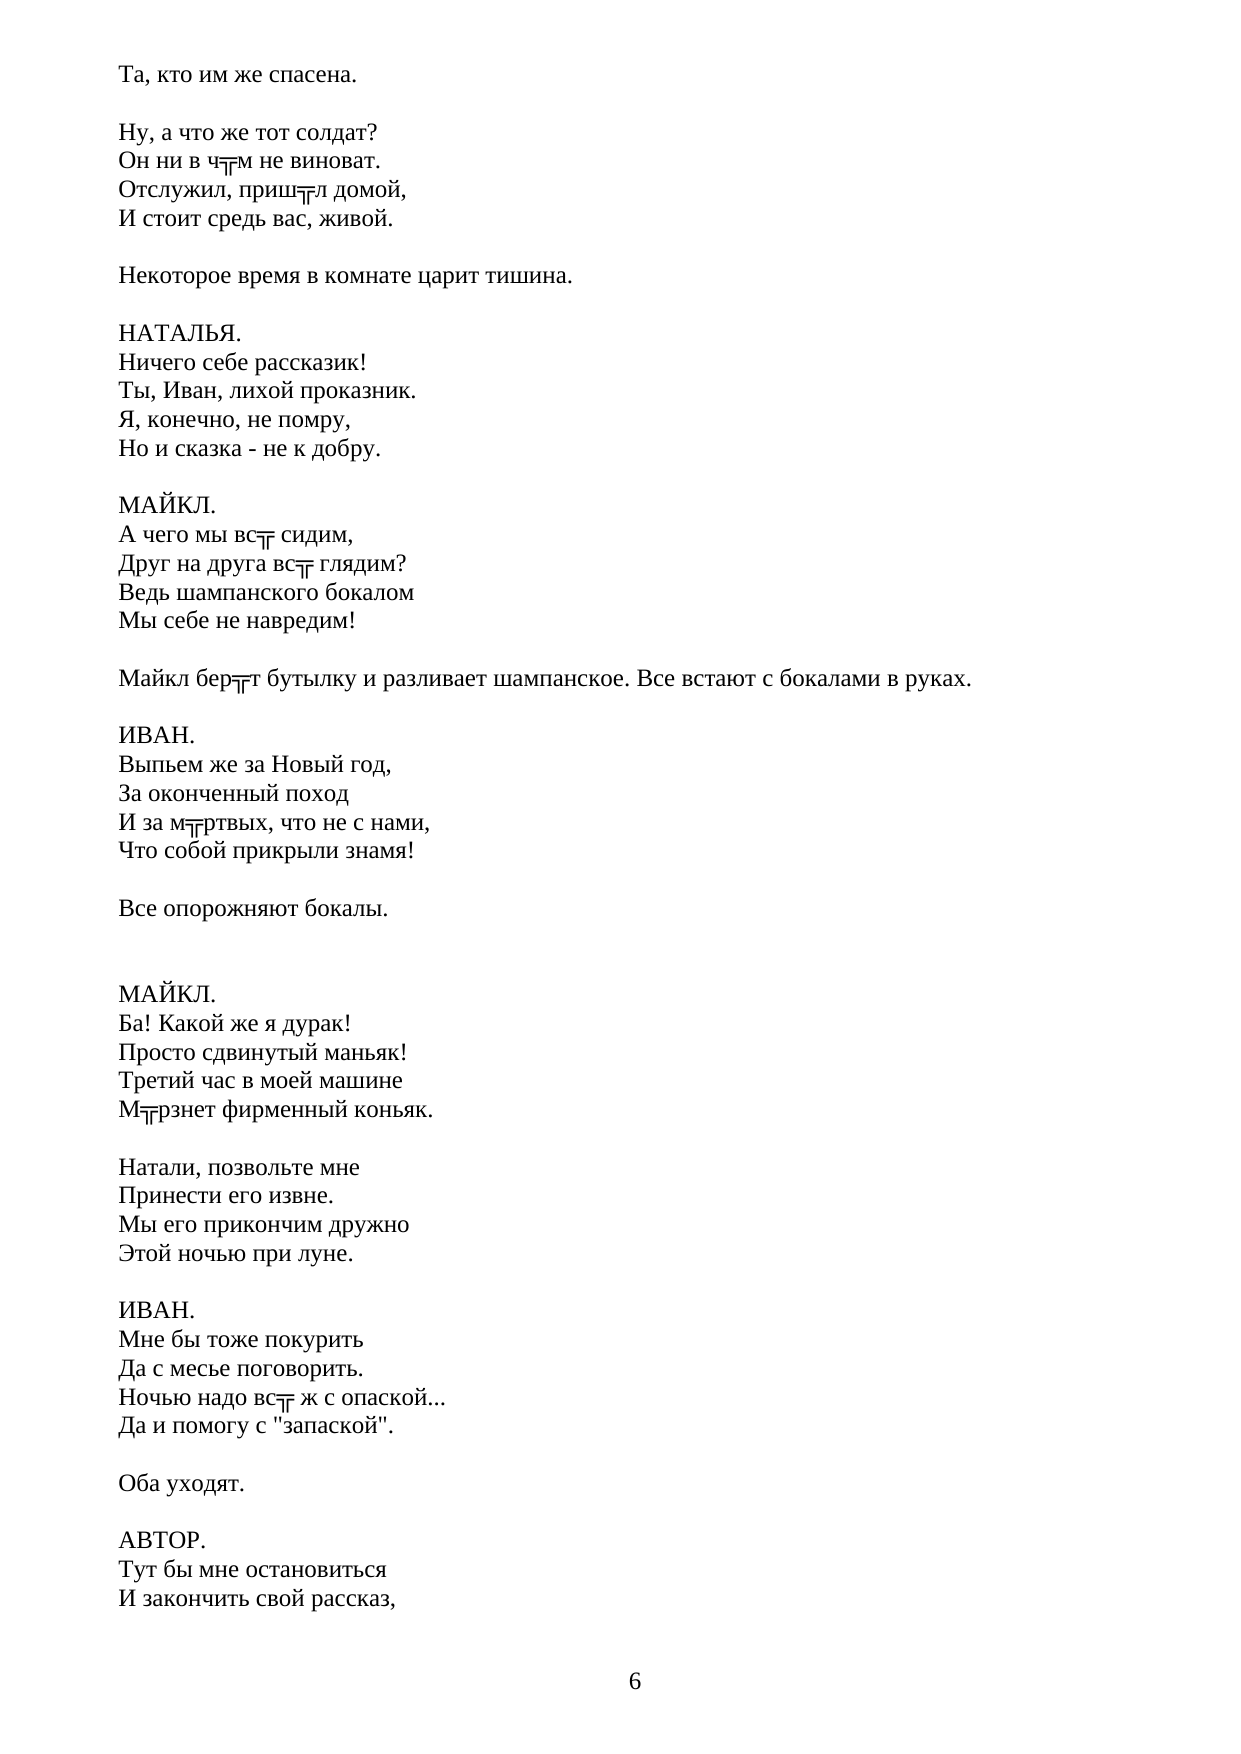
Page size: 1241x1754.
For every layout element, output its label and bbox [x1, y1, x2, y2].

table_header [118, 59, 1152, 1612]
